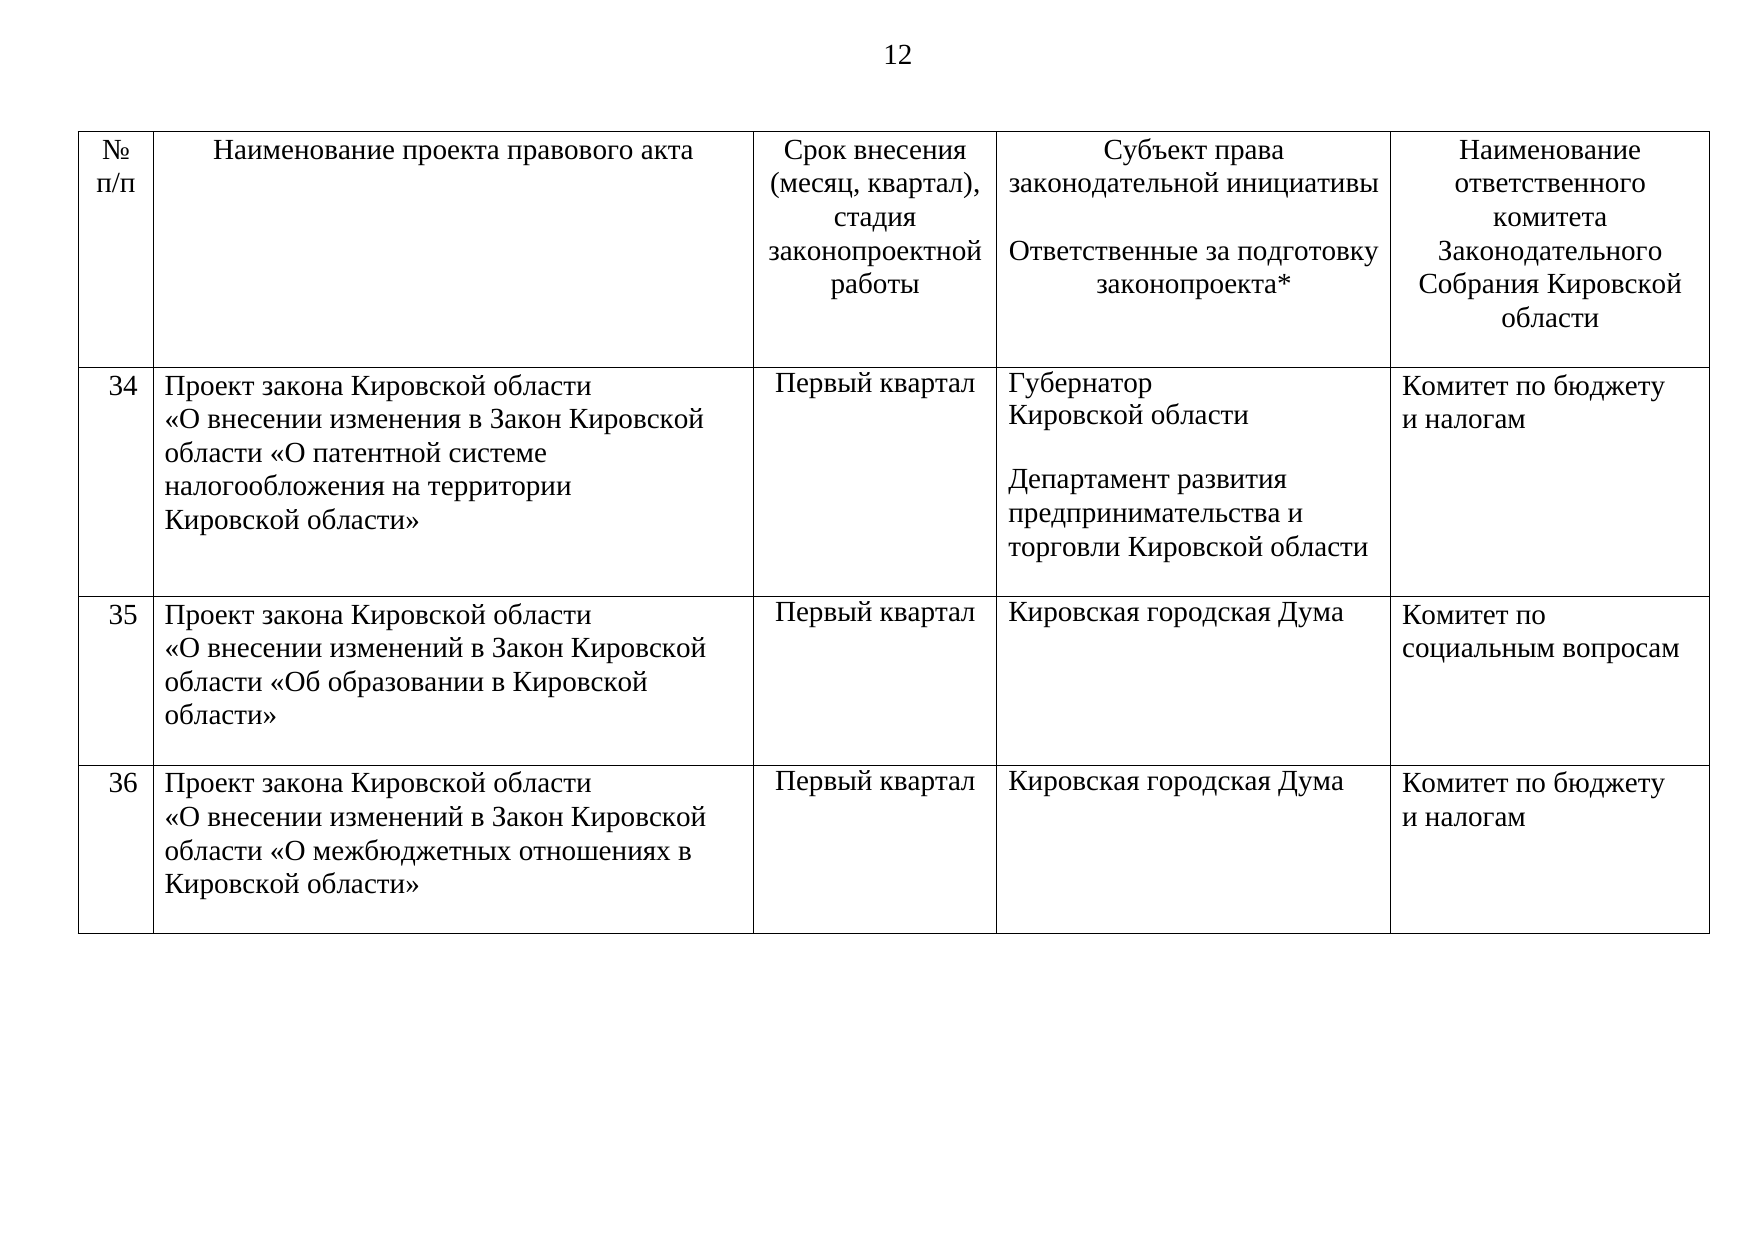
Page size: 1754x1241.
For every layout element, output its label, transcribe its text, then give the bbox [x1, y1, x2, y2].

table_header Наименование ответственного комитета Законодательного Собрания Кировской области [1391, 132, 1709, 367]
table_cell Проект закона Кировской области «О внесении изменений в Закон Кировской области «О межбюджетных отношениях в Кировской области» [154, 766, 753, 933]
table_cell Кировская городская Дума [997, 766, 1390, 933]
table_cell [79, 597, 153, 764]
table_cell Губернатор Кировской области Департамент развития предпринимательства и торговли Кировской области [997, 368, 1390, 596]
table_cell Кировская городская Дума [997, 597, 1390, 764]
table_cell Первый квартал [754, 766, 996, 933]
table_cell Первый квартал [754, 597, 996, 764]
table_cell [79, 368, 153, 596]
table_cell Проект закона Кировской области «О внесении изменений в Закон Кировской области «Об образовании в Кировской области» [154, 597, 753, 764]
table_cell Первый квартал [754, 368, 996, 596]
table_header Срок внесения (месяц, квартал), стадия законопроектной работы [754, 132, 996, 367]
table_header Субъект права законодательной инициативы Ответственные за подготовку законопроекта* [997, 132, 1390, 367]
table_header Наименование проекта правового акта [154, 132, 753, 367]
table_cell Комитет по социальным вопросам [1391, 597, 1709, 764]
table_cell Проект закона Кировской области «О внесении изменения в Закон Кировской области «О патентной системе налогообложения на территории Кировской области» [154, 368, 753, 596]
table_cell Комитет по бюджету и налогам [1391, 766, 1709, 933]
table_header № п/п [79, 132, 153, 367]
table_cell Комитет по бюджету и налогам [1391, 368, 1709, 596]
table_cell [79, 766, 153, 933]
